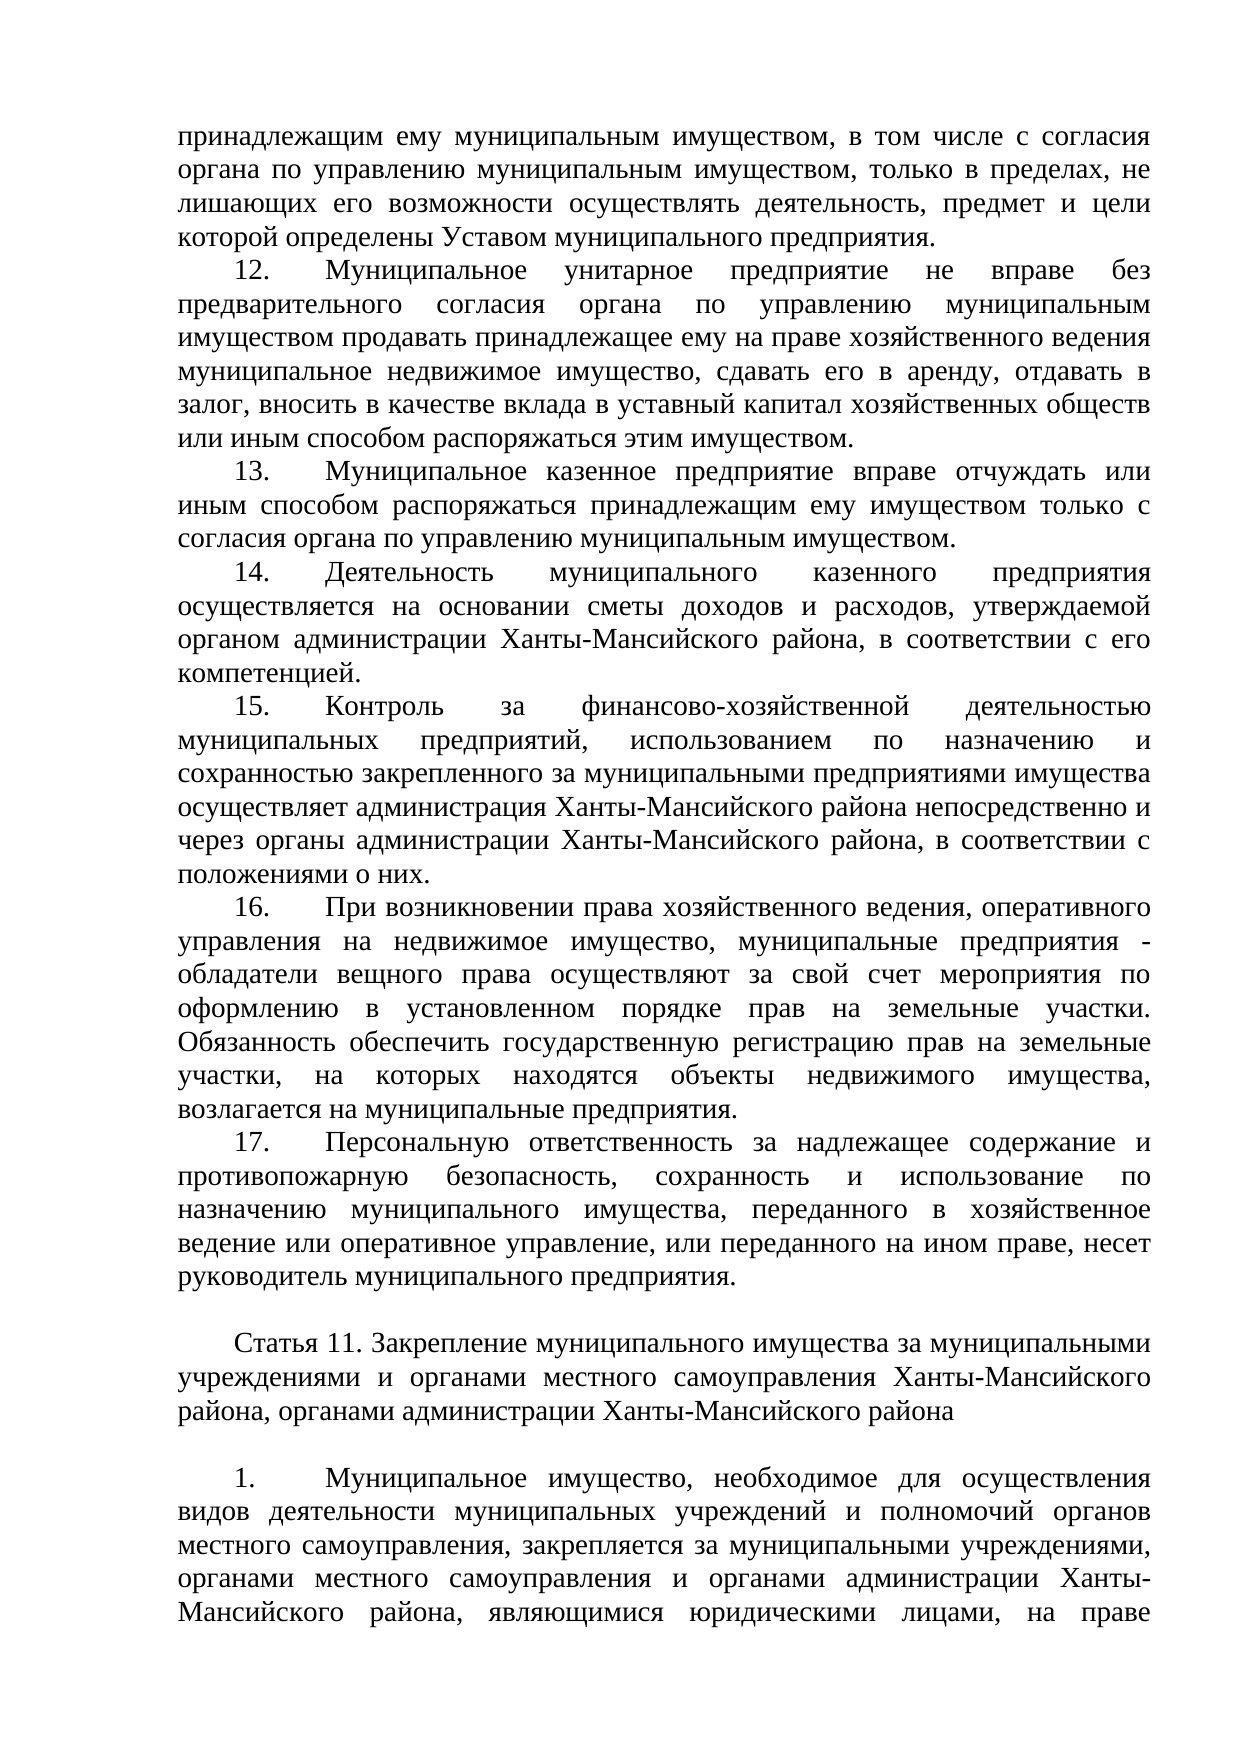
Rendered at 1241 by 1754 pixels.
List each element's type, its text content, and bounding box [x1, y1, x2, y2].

list Персональную ответственность за надлежащее содержание и противопожарную безопасность, сохранность и использование по назначению муниципального имущества, переданного в хозяйственное ведение или оперативное управление, или переданного на ином праве, несет руководитель муниципального предприятия. [177, 1124, 1152, 1292]
list Муниципальное унитарное предприятие не вправе без предварительного согласия органа по управлению муниципальным имуществом продавать принадлежащее ему на праве хозяйственного ведения муниципальное недвижимое имущество, сдавать его в аренду, отдавать в залог, вносить в качестве вклада в уставный капитал хозяйственных обществ или иным способом распоряжаться этим имуществом. [177, 252, 1152, 453]
list Деятельность муниципального казенного предприятия осуществляется на основании сметы доходов и расходов, утверждаемой органом администрации Ханты-Мансийского района, в соответствии с его компетенцией. [177, 554, 1152, 688]
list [177, 1460, 1152, 1627]
list Контроль за финансово-хозяйственной деятельностью муниципальных предприятий, использованием по назначению и сохранностью закрепленного за муниципальными предприятиями имущества осуществляет администрация Ханты-Мансийского района непосредственно и через органы администрации Ханты-Мансийского района, в соответствии с положениями о них. [177, 688, 1152, 889]
list При возникновении права хозяйственного ведения, оперативного управления на недвижимое имущество, муниципальные предприятия - обладатели вещного права осуществляют за свой счет мероприятия по оформлению в установленном порядке прав на земельные участки. Обязанность обеспечить государственную регистрацию прав на земельные участки, на которых находятся объекты недвижимого имущества, возлагается на муниципальные предприятия. [177, 889, 1152, 1124]
list Муниципальное казенное предприятие вправе отчуждать или иным способом распоряжаться принадлежащим ему имуществом только с согласия органа по управлению муниципальным имуществом. [177, 453, 1152, 554]
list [177, 118, 1152, 252]
text Статья 11. Закрепление муниципального имущества за муниципальными учреждениями и органами местного самоуправления Ханты-Мансийского района, органами администрации Ханты-Мансийского района [177, 1326, 1152, 1426]
